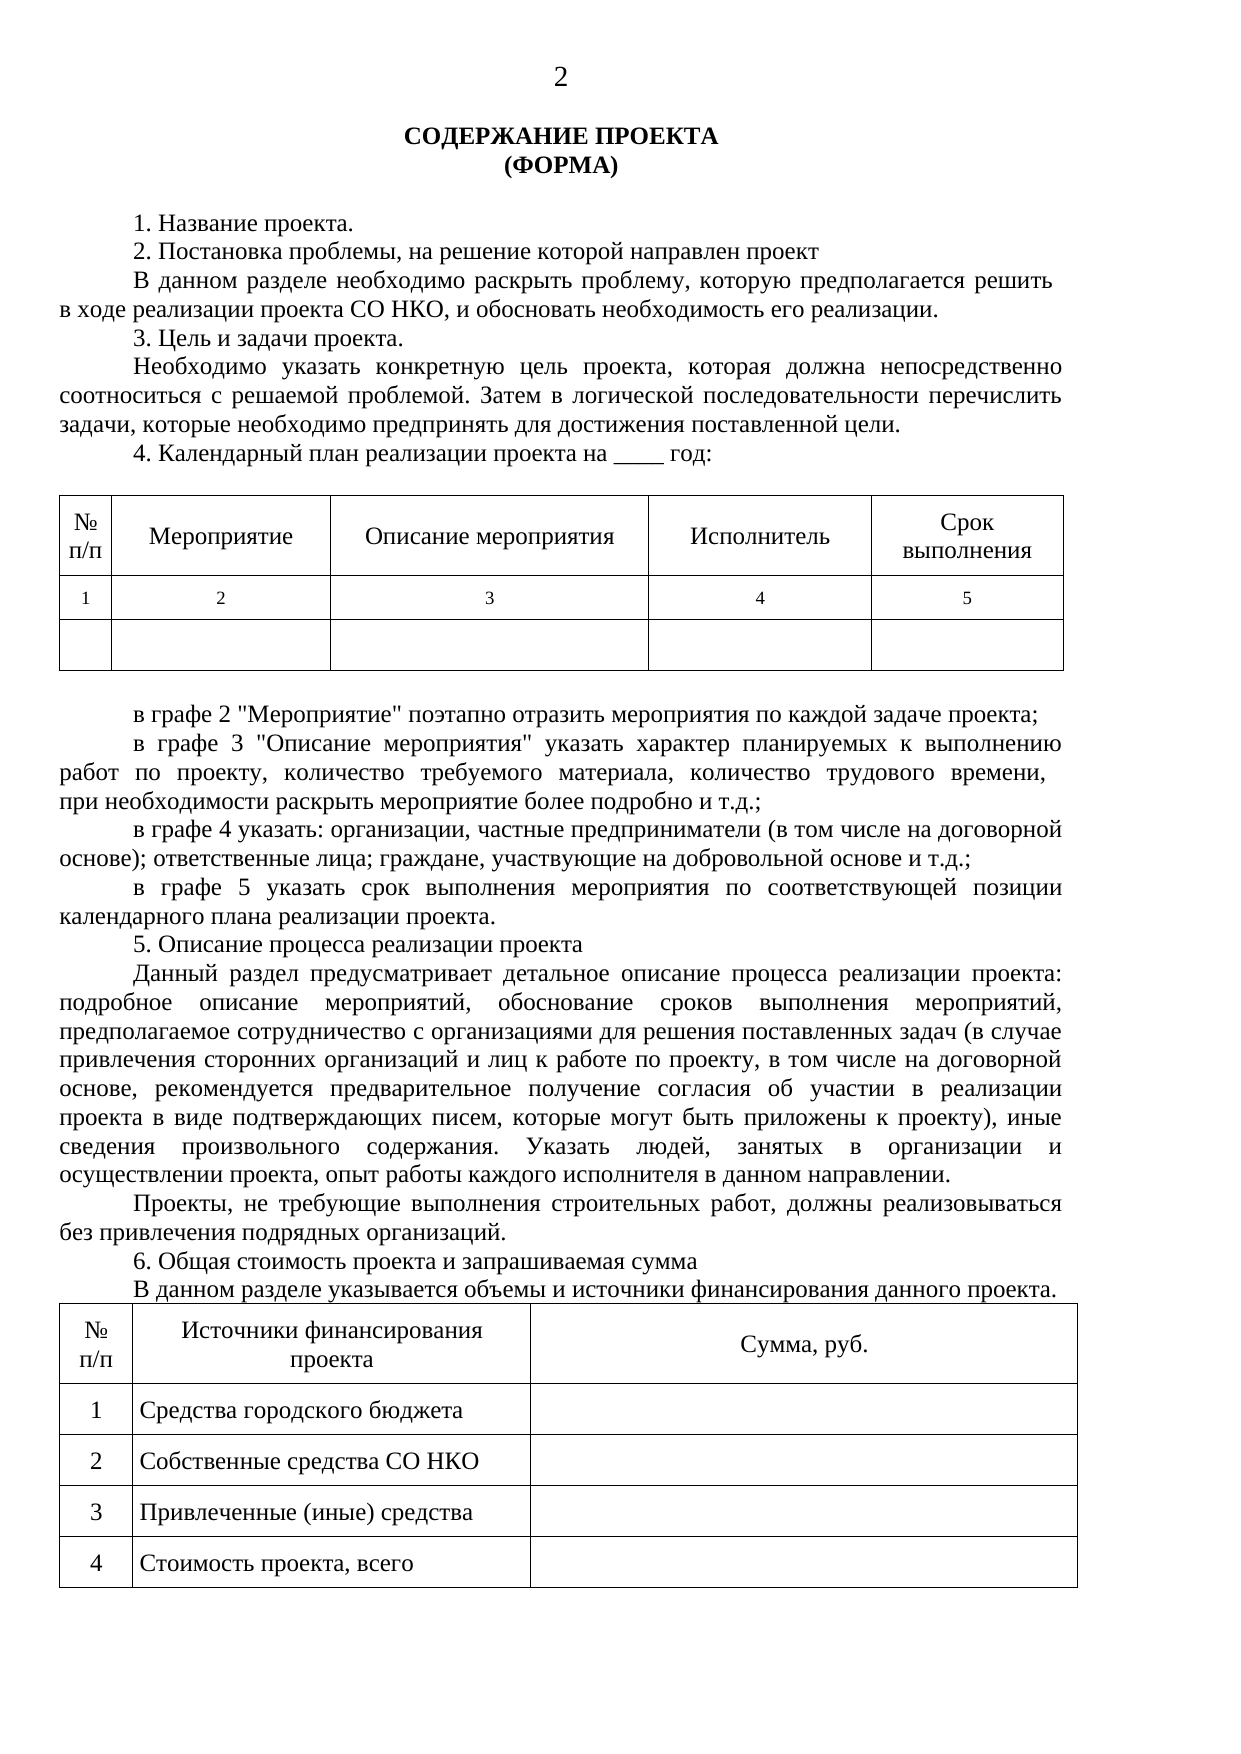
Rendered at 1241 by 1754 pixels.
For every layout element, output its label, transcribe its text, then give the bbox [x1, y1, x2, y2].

text в графе 3 "Описание мероприятия" указать характер планируемых к выполнению работ по проекту, количество требуемого материала, количество трудового времени, при необходимости раскрыть мероприятие более подробно и т.д.; [59, 728, 1063, 814]
table_header Сумма, руб. [531, 1304, 1077, 1383]
table_cell [531, 1435, 1077, 1485]
text Данный раздел предусматривает детальное описание процесса реализации проекта: подробное описание мероприятий, обоснование сроков выполнения мероприятий, предполагаемое сотрудничество с организациями для решения поставленных задач (в случае привлечения сторонних организаций и лиц к работе по проекту, в том числе на договорной основе, рекомендуется предварительное получение согласия об участии в реализации проекта в виде подтверждающих писем, которые могут быть приложены к проекту), иные сведения произвольного содержания. Указать людей, занятых в организации и осуществлении проекта, опыт работы каждого исполнителя в данном направлении. [59, 958, 1063, 1188]
table_cell 4 [60, 1537, 132, 1587]
table_header № п/п [60, 1304, 132, 1383]
text Проекты, не требующие выполнения строительных работ, должны реализовываться без привлечения подрядных организаций. [59, 1188, 1063, 1246]
text 4. Календарный план реализации проекта на ____ год: [59, 438, 1063, 466]
table_cell 2 [112, 576, 330, 619]
table_header Исполнитель [649, 496, 871, 575]
text В данном разделе указывается объемы и источники финансирования данного проекта. [59, 1274, 1063, 1303]
table_cell 2 [60, 1435, 132, 1485]
text 3. Цель и задачи проекта. [59, 323, 1063, 351]
text 2. Постановка проблемы, на решение которой направлен проект [59, 236, 1063, 265]
table_cell [872, 620, 1063, 670]
table_cell Привлеченные (иные) средства [133, 1486, 530, 1536]
table_cell [649, 620, 871, 670]
table_header Источники финансирования проекта [133, 1304, 530, 1383]
table_header Описание мероприятия [331, 496, 648, 575]
table_cell [531, 1486, 1077, 1536]
table_cell Собственные средства СО НКО [133, 1435, 530, 1485]
table_cell [112, 620, 330, 670]
text 6. Общая стоимость проекта и запрашиваемая сумма [59, 1246, 1063, 1274]
table_cell 1 [60, 576, 111, 619]
table_cell 3 [331, 576, 648, 619]
table_cell Стоимость проекта, всего [133, 1537, 530, 1587]
text в графе 5 указать срок выполнения мероприятия по соответствующей позиции календарного плана реализации проекта. [59, 872, 1063, 929]
table_cell 3 [60, 1486, 132, 1536]
table_cell [60, 620, 111, 670]
table_cell [331, 620, 648, 670]
text СОДЕРЖАНИЕ ПРОЕКТА [59, 121, 1063, 150]
text в графе 4 указать: организации, частные предприниматели (в том числе на договорной основе); ответственные лица; граждане, участвующие на добровольной основе и т.д.; [59, 814, 1063, 872]
table_cell 4 [649, 576, 871, 619]
table_cell 1 [60, 1384, 132, 1434]
text 5. Описание процесса реализации проекта [59, 929, 1063, 958]
table_header № п/п [60, 496, 111, 575]
table_header Срок выполнения [872, 496, 1063, 575]
table_cell Средства городского бюджета [133, 1384, 530, 1434]
text Необходимо указать конкретную цель проекта, которая должна непосредственно соотноситься с решаемой проблемой. Затем в логической последовательности перечислить задачи, которые необходимо предпринять для достижения поставленной цели. [59, 351, 1063, 438]
table_cell 5 [872, 576, 1063, 619]
text 1. Название проекта. [59, 208, 1063, 236]
table_cell [531, 1384, 1077, 1434]
text в графе 2 "Мероприятие" поэтапно отразить мероприятия по каждой задаче проекта; [59, 699, 1063, 728]
table_header Мероприятие [112, 496, 330, 575]
text В данном разделе необходимо раскрыть проблему, которую предполагается решить в ходе реализации проекта СО НКО, и обосновать необходимость его реализации. [59, 265, 1063, 323]
table_cell [531, 1537, 1077, 1587]
text (ФОРМА) [59, 150, 1063, 179]
